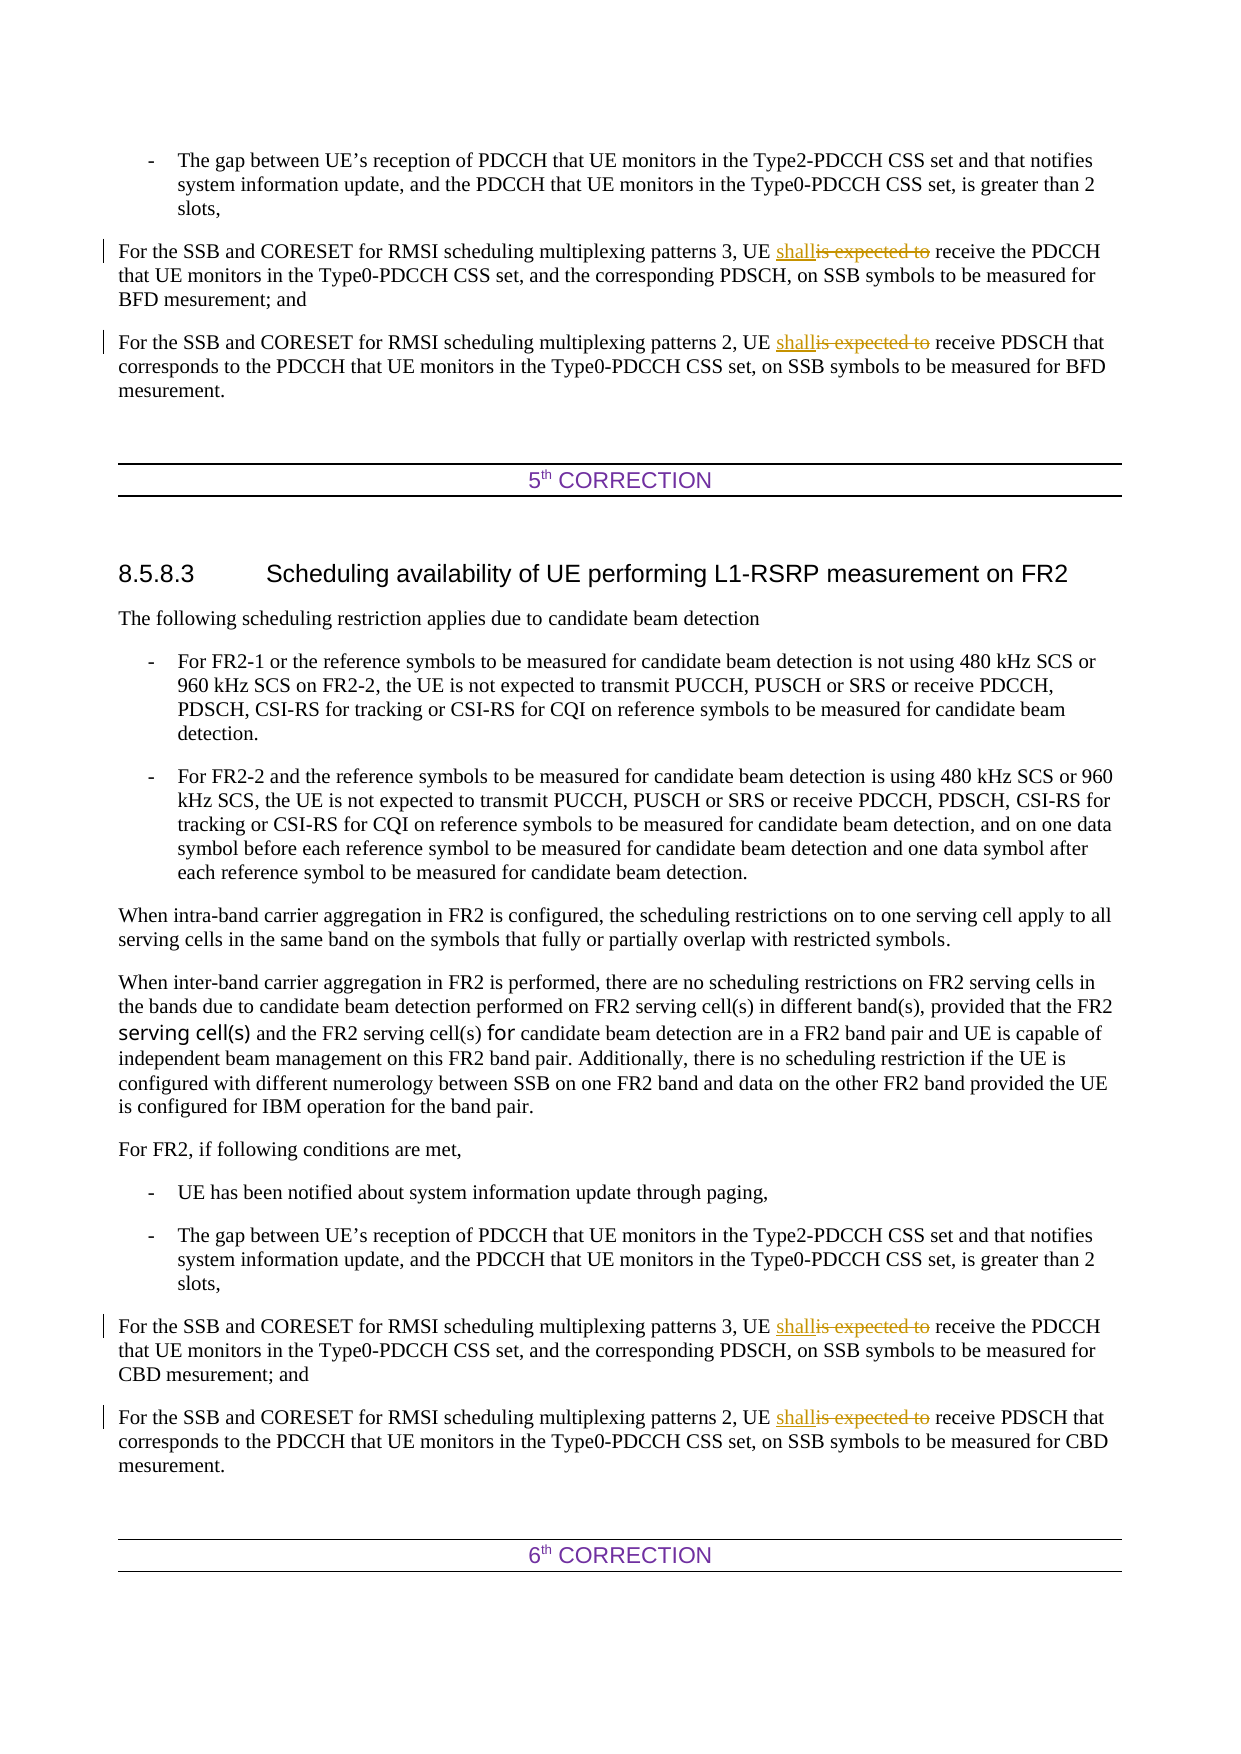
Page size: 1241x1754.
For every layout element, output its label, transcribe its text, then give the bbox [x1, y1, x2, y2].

text When inter-band carrier aggregation in FR2 is performed, there are no scheduling restrictions on FR2 serving cells in the bands due to candidate beam detection performed on FR2 serving cell(s) in different band(s), provided that the FR2 serving cell(s) and the FR2 serving cell(s) for candidate beam detection are in a FR2 band pair and UE is capable of independent beam management on this FR2 band pair. Additionally, there is no scheduling restriction if the UE is configured with different numerology between SSB on one FR2 band and data on the other FR2 band provided the UE is configured for IBM operation for the band pair. [118, 970, 1122, 1118]
text The following scheduling restriction applies due to candidate beam detection [118, 606, 1122, 630]
text 6th CORRECTION [118, 1540, 1122, 1571]
text For the SSB and CORESET for RMSI scheduling multiplexing patterns 3, UE receive the PDCCH that UE monitors in the Type0-PDCCH CSS set, and the corresponding PDSCH, on SSB symbols to be measured for CBD mesurement; and [118, 1314, 1122, 1386]
text For the SSB and CORESET for RMSI scheduling multiplexing patterns 2, UE receive PDSCH that corresponds to the PDCCH that UE monitors in the Type0-PDCCH CSS set, on SSB symbols to be measured for BFD mesurement. [118, 329, 1122, 402]
text 8.5.8.3 Scheduling availability of UE performing L1-RSRP measurement on FR2 [118, 558, 1122, 587]
text - For FR2-2 and the reference symbols to be measured for candidate beam detection is using 480 kHz SCS or 960 kHz SCS, the UE is not expected to transmit PUCCH, PUSCH or SRS or receive PDCCH, PDSCH, CSI-RS for tracking or CSI-RS for CQI on reference symbols to be measured for candidate beam detection, and on one data symbol before each reference symbol to be measured for candidate beam detection and one data symbol after each reference symbol to be measured for candidate beam detection. [148, 764, 1122, 884]
text 5th CORRECTION [118, 465, 1122, 495]
text For the SSB and CORESET for RMSI scheduling multiplexing patterns 3, UE receive the PDCCH that UE monitors in the Type0-PDCCH CSS set, and the corresponding PDSCH, on SSB symbols to be measured for BFD mesurement; and [118, 239, 1122, 311]
text For FR2, if following conditions are met, [118, 1137, 1122, 1161]
text When intra-band carrier aggregation in FR2 is configured, the scheduling restrictions on to one serving cell apply to all serving cells in the same band on the symbols that fully or partially overlap with restricted symbols. [118, 903, 1122, 951]
text For the SSB and CORESET for RMSI scheduling multiplexing patterns 2, UE receive PDSCH that corresponds to the PDCCH that UE monitors in the Type0-PDCCH CSS set, on SSB symbols to be measured for CBD mesurement. [118, 1405, 1122, 1477]
text - UE has been notified about system information update through paging, [148, 1180, 1122, 1204]
text - The gap between UE’s reception of PDCCH that UE monitors in the Type2-PDCCH CSS set and that notifies system information update, and the PDCCH that UE monitors in the Type0-PDCCH CSS set, is greater than 2 slots, [148, 148, 1122, 220]
text - The gap between UE’s reception of PDCCH that UE monitors in the Type2-PDCCH CSS set and that notifies system information update, and the PDCCH that UE monitors in the Type0-PDCCH CSS set, is greater than 2 slots, [148, 1223, 1122, 1295]
text - For FR2-1 or the reference symbols to be measured for candidate beam detection is not using 480 kHz SCS or 960 kHz SCS on FR2-2, the UE is not expected to transmit PUCCH, PUSCH or SRS or receive PDCCH, PDSCH, CSI-RS for tracking or CSI-RS for CQI on reference symbols to be measured for candidate beam detection. [148, 649, 1122, 745]
